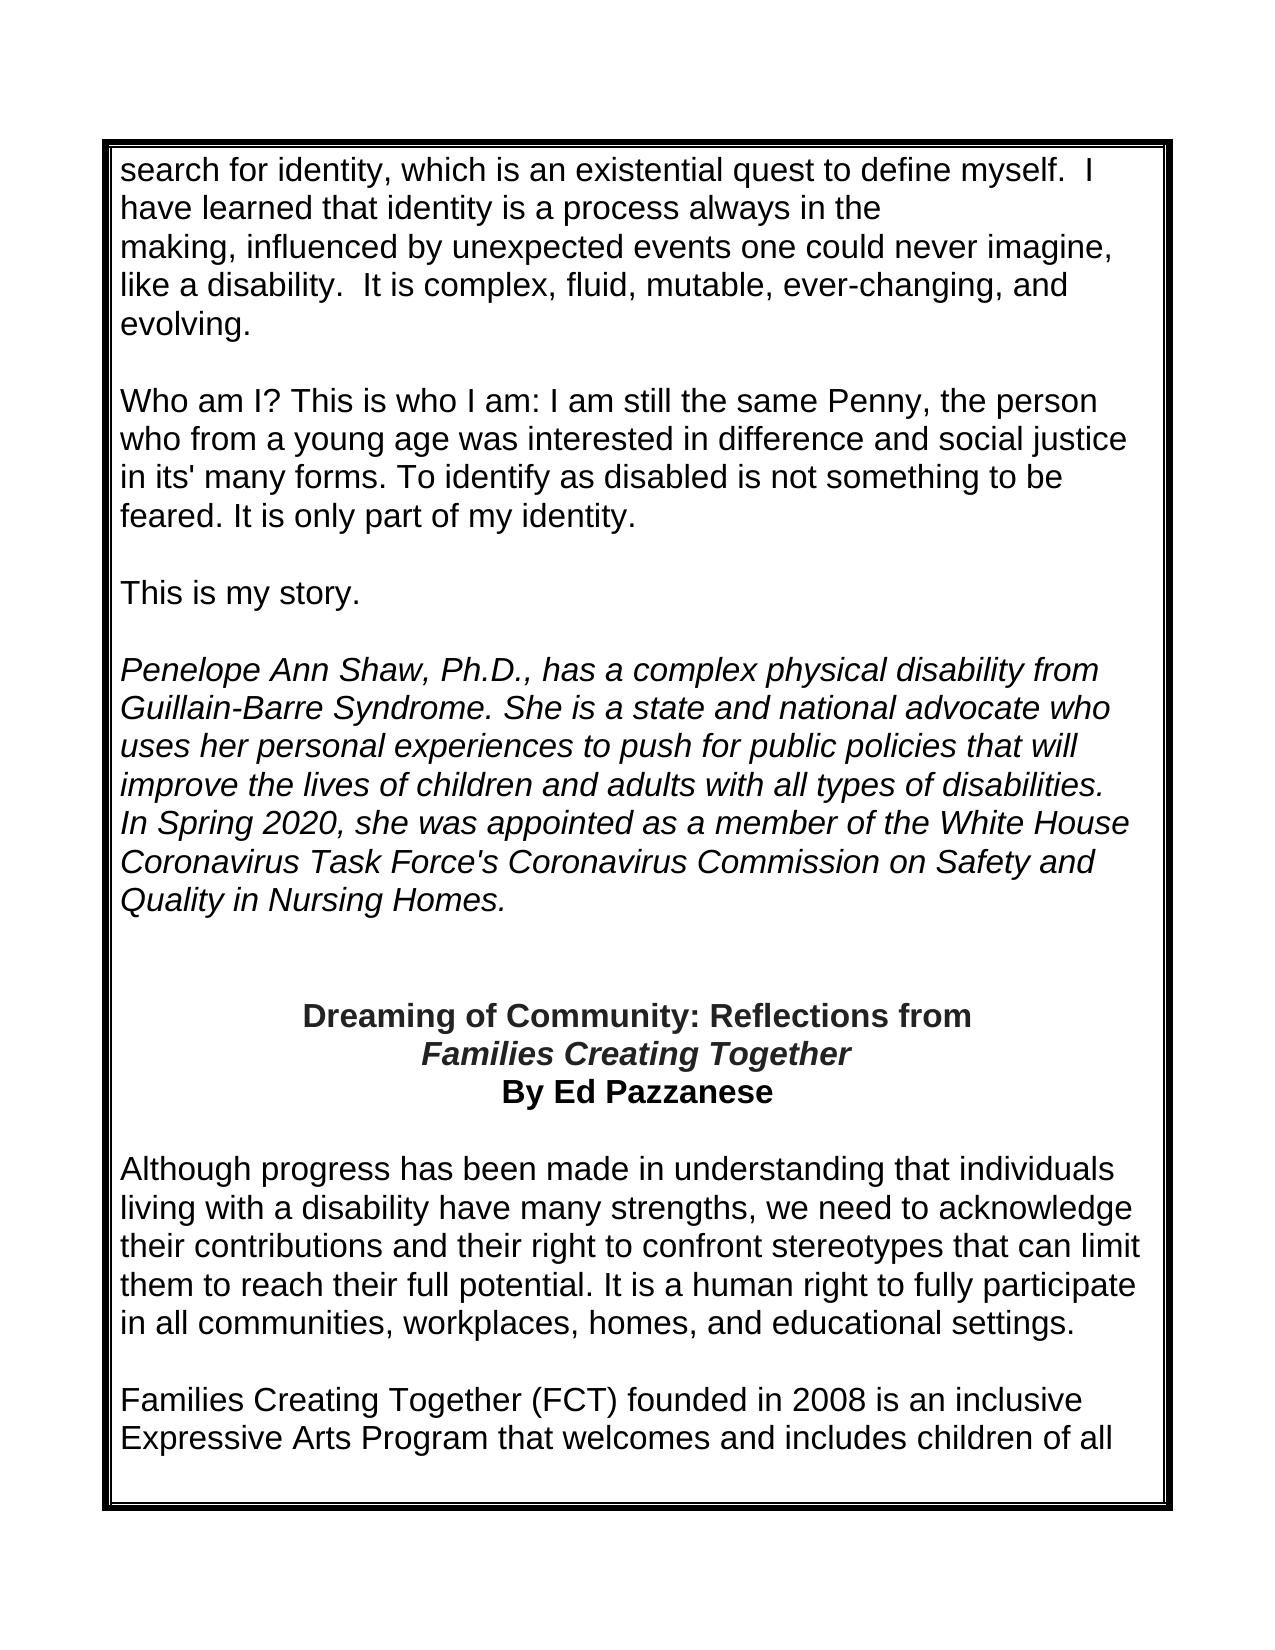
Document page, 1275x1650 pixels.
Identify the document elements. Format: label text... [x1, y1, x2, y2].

text Families Creating Together [120, 1034, 1155, 1072]
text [120, 150, 1155, 342]
text Penelope Ann Shaw, Ph.D., has a complex physical disability from Guillain-Barre Syndrome. She is a state and national advocate who uses her personal experiences to push for public policies that will improve the lives of children and adults with all types of disabilities. In Spring 2020, she was appointed as a member of the White House Coronavirus Task Force's Coronavirus Commission on Safety and Quality in Nursing Homes. [120, 650, 1155, 919]
text This is my story. [120, 573, 1155, 611]
text Although progress has been made in understanding that individuals living with a disability have many strengths, we need to acknowledge their contributions and their right to confront stereotypes that can limit them to reach their full potential. It is a human right to fully participate in all communities, workplaces, homes, and educational settings. [120, 1149, 1155, 1342]
text By Ed Pazzanese [120, 1072, 1155, 1111]
text Who am I? This is who I am: I am still the same Penny, the person who from a young age was interested in difference and social justice in its' many forms. To identify as disabled is not something to be feared. It is only part of my identity. [120, 381, 1155, 534]
text Dreaming of Community: Reflections from [120, 996, 1155, 1034]
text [120, 1380, 1155, 1457]
